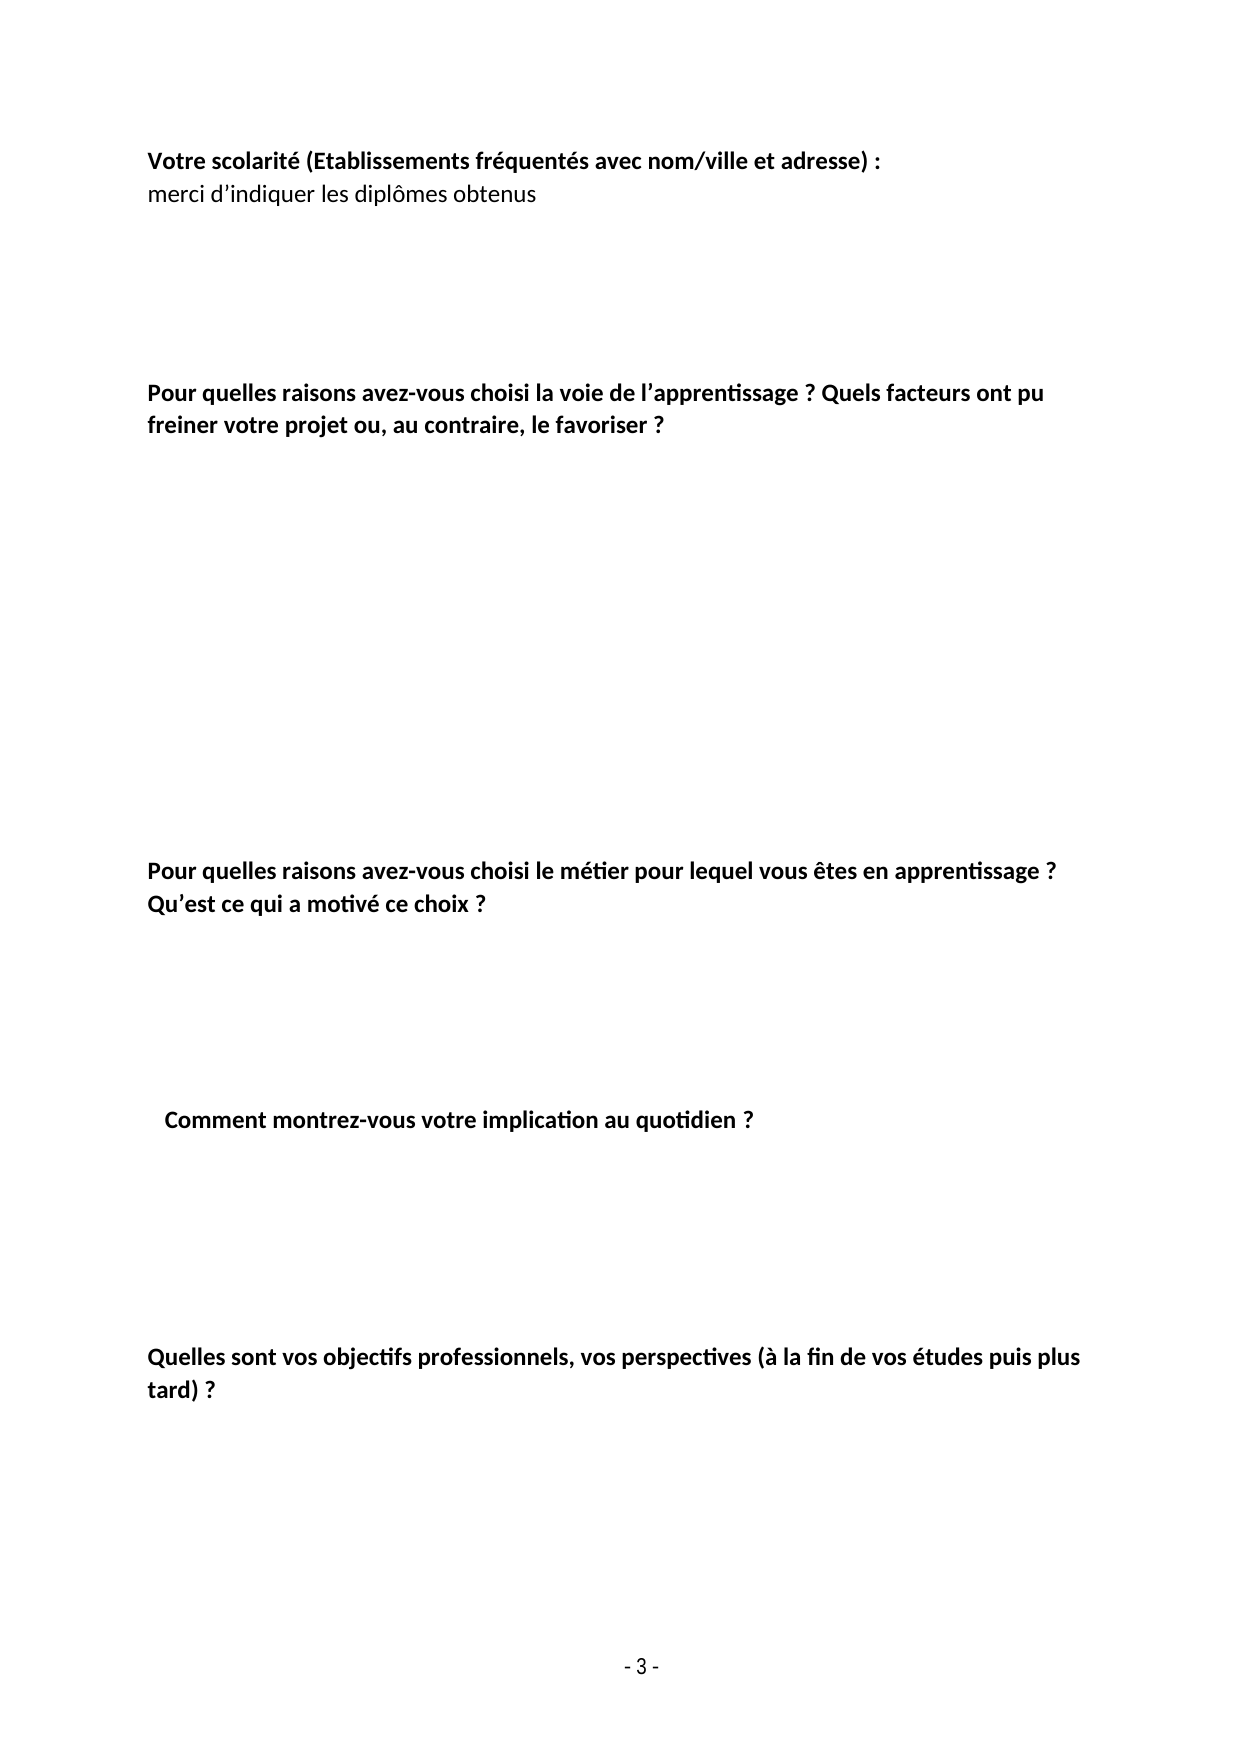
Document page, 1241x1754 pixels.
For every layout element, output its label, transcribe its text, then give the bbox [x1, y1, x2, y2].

text Quelles sont vos objectifs professionnels, vos perspectives (à la fin de vos études puis plus tard) ? [147, 1342, 1083, 1405]
text Pour quelles raisons avez-vous choisi la voie de l’apprentissage ? Quels facteurs ont pu freiner votre projet ou, au contraire, le favoriser ? [147, 377, 1047, 439]
text Comment montrez-vous votre implication au quotidien ? [89, 1104, 1153, 1135]
text Votre scolarité (Etablissements fréquentés avec nom/ville et adresse) : [147, 145, 1153, 176]
text Pour quelles raisons avez-vous choisi le métier pour lequel vous êtes en apprentissage ? Qu’est ce qui a motivé ce choix ? [147, 855, 1060, 919]
text merci d’indiquer les diplômes obtenus [147, 178, 1153, 209]
